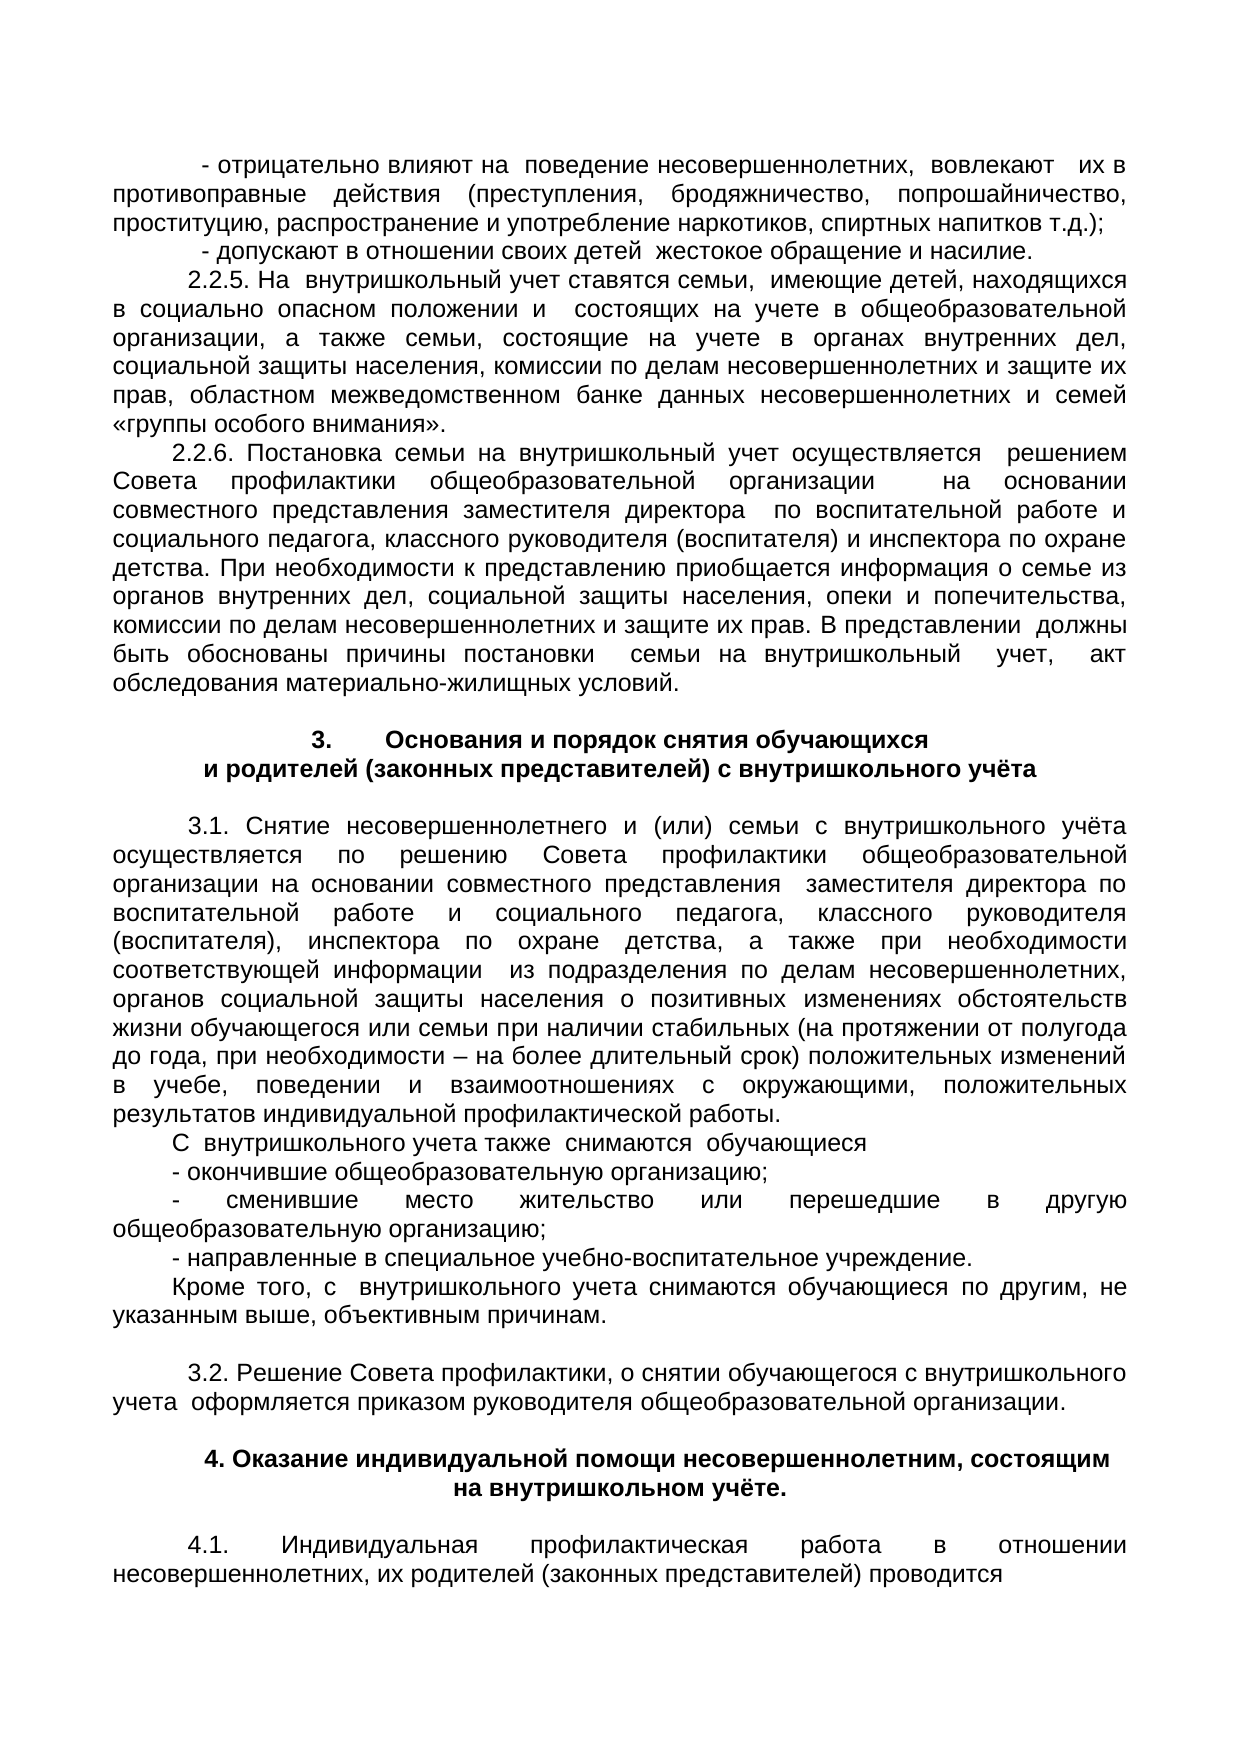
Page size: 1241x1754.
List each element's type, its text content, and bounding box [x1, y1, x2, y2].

text и родителей (законных представителей) с внутришкольного учёта [112, 754, 1128, 782]
text 2.2.6. Постановка семьи на внутришкольный учет осуществляется решением Совета профилактики общеобразовательной организации на основании совместного представления заместителя директора по воспитательной работе и социального педагога, классного руководителя (воспитателя) и инспектора по охране детства. При необходимости к представлению приобщается информация о семье из органов внутренних дел, социальной защиты населения, опеки и попечительства, комиссии по делам несовершеннолетних и защите их прав. В представлении должны быть обоснованы причины постановки семьи на внутришкольный учет, акт обследования материально-жилищных условий. [112, 437, 1128, 696]
text - направленные в специальное учебно-воспитательное учреждение. [112, 1243, 1128, 1272]
text 3.1. Снятие несовершеннолетнего и (или) семьи с внутришкольного учёта осуществляется по решению Совета профилактики общеобразовательной организации на основании совместного представления заместителя директора по воспитательной работе и социального педагога, классного руководителя (воспитателя), инспектора по охране детства, а также при необходимости соответствующей информации из подразделения по делам несовершеннолетних, органов социальной защиты населения о позитивных изменениях обстоятельств жизни обучающегося или семьи при наличии стабильных (на протяжении от полугода до года, при необходимости – на более длительный срок) положительных изменений в учебе, поведении и взаимоотношениях с окружающими, положительных результатов индивидуальной профилактической работы. [112, 811, 1128, 1128]
text 4.1. Индивидуальная профилактическая работа в отношении несовершеннолетних, их родителей (законных представителей) проводится [112, 1530, 1128, 1588]
text 3.2. Решение Совета профилактики, о снятии обучающегося с внутришкольного учета оформляется приказом руководителя общеобразовательной организации. [112, 1358, 1128, 1415]
text - сменившие место жительство или перешедшие в другую общеобразовательную организацию; [112, 1185, 1128, 1243]
text Кроме того, с внутришкольного учета снимаются обучающиеся по другим, не указанным выше, объективным причинам. [112, 1272, 1128, 1329]
text - отрицательно влияют на поведение несовершеннолетних, вовлекают их в противоправные действия (преступления, бродяжничество, попрошайничество, проституцию, распространение и употребление наркотиков, спиртных напитков т.д.); [112, 150, 1128, 236]
text 4. Оказание индивидуальной помощи несовершеннолетним, состоящим на внутришкольном учёте. [112, 1444, 1128, 1502]
text С внутришкольного учета также снимаются обучающиеся [112, 1128, 1128, 1157]
text 2.2.5. На внутришкольный учет ставятся семьи, имеющие детей, находящихся в социально опасном положении и состоящих на учете в общеобразовательной организации, а также семьи, состоящие на учете в органах внутренних дел, социальной защиты населения, комиссии по делам несовершеннолетних и защите их прав, областном межведомственном банке данных несовершеннолетних и семей «группы особого внимания». [112, 265, 1128, 437]
text - окончившие общеобразовательную организацию; [112, 1157, 1128, 1185]
list Основания и порядок снятия обучающихся [112, 725, 1128, 754]
text - допускают в отношении своих детей жестокое обращение и насилие. [112, 236, 1128, 265]
